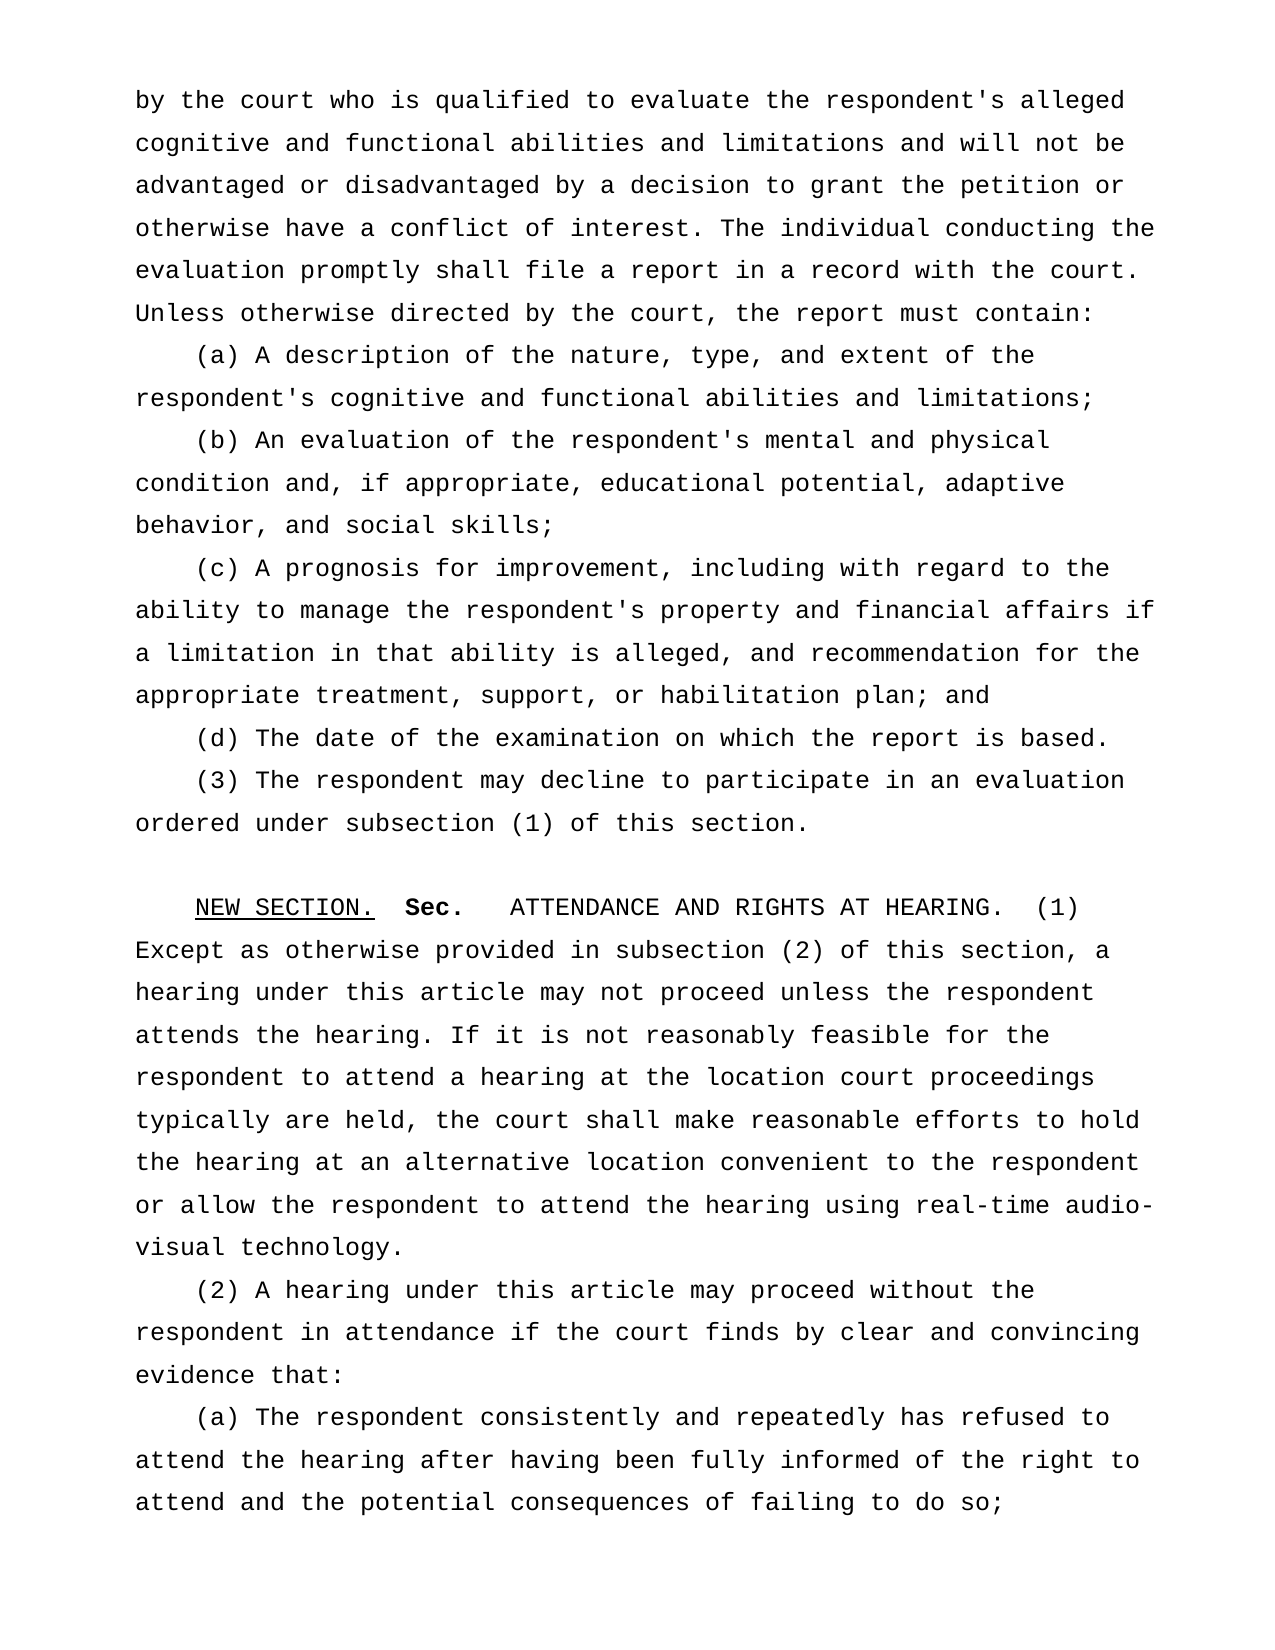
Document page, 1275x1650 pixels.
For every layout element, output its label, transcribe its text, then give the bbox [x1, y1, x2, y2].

text (a) The respondent consistently and repeatedly has refused to attend the hearing after having been fully informed of the right to attend and the potential consequences of failing to do so; [135, 1392, 1170, 1519]
text (a) A description of the nature, type, and extent of the respondent's cognitive and functional abilities and limitations; [135, 330, 1170, 415]
text (3) The respondent may decline to participate in an evaluation ordered under subsection (1) of this section. [135, 755, 1170, 840]
text (d) The date of the examination on which the report is based. [135, 712, 1170, 755]
text NEW SECTION. Sec. ATTENDANCE AND RIGHTS AT HEARING. (1) Except as otherwise provided in subsection (2) of this section, a hearing under this article may not proceed unless the respondent attends the hearing. If it is not reasonably feasible for the respondent to attend a hearing at the location court proceedings typically are held, the court shall make reasonable efforts to hold the hearing at an alternative location convenient to the respondent or allow the respondent to attend the hearing using real-time audio-visual technology. [135, 882, 1170, 1264]
text (2) A hearing under this article may proceed without the respondent in attendance if the court finds by clear and convincing evidence that: [135, 1264, 1170, 1392]
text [135, 75, 1170, 330]
text (b) An evaluation of the respondent's mental and physical condition and, if appropriate, educational potential, adaptive behavior, and social skills; [135, 415, 1170, 542]
text (c) A prognosis for improvement, including with regard to the ability to manage the respondent's property and financial affairs if a limitation in that ability is alleged, and recommendation for the appropriate treatment, support, or habilitation plan; and [135, 542, 1170, 712]
